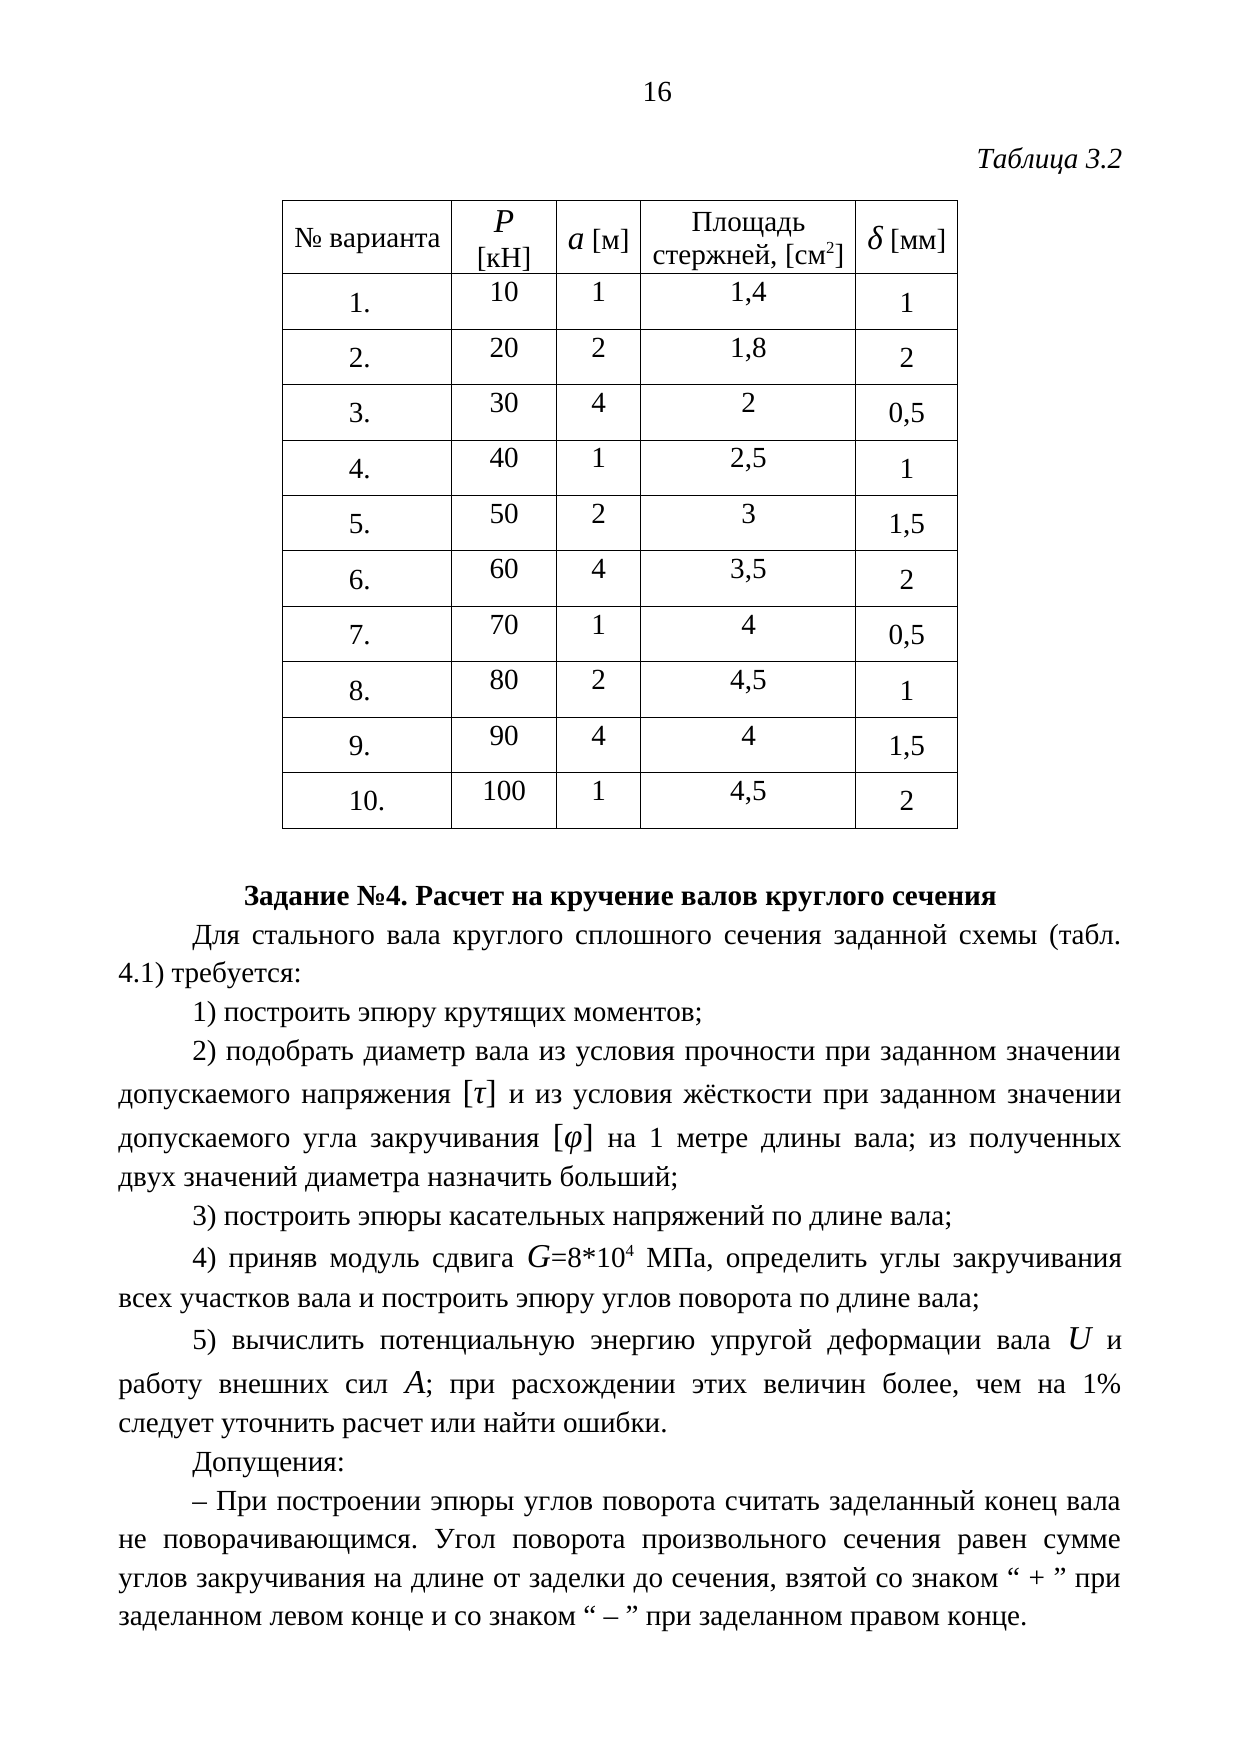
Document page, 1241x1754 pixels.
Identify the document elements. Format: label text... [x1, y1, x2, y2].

table_cell 4 [557, 718, 640, 772]
table_cell [283, 607, 451, 661]
table_cell 1,5 [856, 496, 957, 550]
text Таблица 3.2 [118, 141, 1122, 174]
table_cell 70 [452, 607, 556, 661]
table_cell 1 [856, 441, 957, 495]
text Для стального вала круглого сплошного сечения заданной схемы (табл. 4.1) требуется: [118, 917, 1122, 989]
table_cell [283, 551, 451, 606]
table_cell 1,8 [641, 330, 855, 384]
table_cell [283, 274, 451, 329]
text 4) приняв модуль сдвига G=8*104 МПа, определить углы закручивания всех участков вала и построить эпюру углов поворота по длине вала; [118, 1236, 1122, 1313]
table_cell 1,5 [856, 718, 957, 772]
text – При построении эпюры углов поворота считать заделанный конец вала не поворачивающимся. Угол поворота произвольного сечения равен сумме углов закручивания на длине от заделки до сечения, взятой со знаком “ + ” при заделанном левом конце и со знаком “ – ” при заделанном правом конце. [118, 1483, 1122, 1632]
text 3) построить эпюры касательных напряжений по длине вала; [118, 1198, 1122, 1231]
table_cell 2 [641, 385, 855, 439]
table_cell 1,4 [641, 274, 855, 329]
table_cell 2 [856, 330, 957, 384]
text 2) подобрать диаметр вала из условия прочности при заданном значении допускаемого напряжения [τ] и из условия жёсткости при заданном значении допускаемого угла закручивания [φ] на 1 метре длины вала; из полученных двух значений диаметра назначить больший; [118, 1033, 1122, 1193]
table_cell [283, 718, 451, 772]
table_cell [283, 441, 451, 495]
table_cell 2 [856, 551, 957, 606]
table_cell [283, 662, 451, 717]
table_cell 50 [452, 496, 556, 550]
table_cell [283, 773, 451, 827]
table_cell 1 [557, 607, 640, 661]
table_cell 4,5 [641, 662, 855, 717]
table_cell 4 [557, 551, 640, 606]
table_header δ [мм] [856, 201, 957, 273]
table_cell 1 [856, 662, 957, 717]
table_cell 0,5 [856, 607, 957, 661]
table_header Р [кН] [452, 201, 556, 273]
table_cell 30 [452, 385, 556, 439]
text Допущения: [118, 1444, 1122, 1478]
table_cell 80 [452, 662, 556, 717]
subtitle Задание №4. Расчет на кручение валов круглого сечения [118, 878, 1122, 912]
table_cell 0,5 [856, 385, 957, 439]
table_cell 1 [557, 441, 640, 495]
table_cell 2 [557, 662, 640, 717]
table_cell 2,5 [641, 441, 855, 495]
table_cell [283, 496, 451, 550]
table_cell 1 [557, 274, 640, 329]
table_cell 20 [452, 330, 556, 384]
table_cell 4 [641, 607, 855, 661]
table_cell 90 [452, 718, 556, 772]
table_cell [283, 385, 451, 439]
table_cell 1 [856, 274, 957, 329]
table_cell 4 [641, 718, 855, 772]
table_cell 40 [452, 441, 556, 495]
table_cell 1 [557, 773, 640, 827]
table_cell 4,5 [641, 773, 855, 827]
table_header № варианта [283, 201, 451, 273]
table_header а [м] [557, 201, 640, 273]
table_cell 2 [557, 330, 640, 384]
table_header Площадь стержней, [см2] [641, 201, 855, 273]
table_cell 100 [452, 773, 556, 827]
table_cell 2 [557, 496, 640, 550]
table_cell [283, 330, 451, 384]
table_cell 2 [856, 773, 957, 827]
table_cell 3 [641, 496, 855, 550]
table_cell 4 [557, 385, 640, 439]
table_cell 10 [452, 274, 556, 329]
table_cell 3,5 [641, 551, 855, 606]
table_cell 60 [452, 551, 556, 606]
text 1) построить эпюру крутящих моментов; [118, 994, 1122, 1028]
text 5) вычислить потенциальную энергию упругой деформации вала U и работу внешних сил А; при расхождении этих величин более, чем на 1% следует уточнить расчет или найти ошибки. [118, 1318, 1122, 1439]
